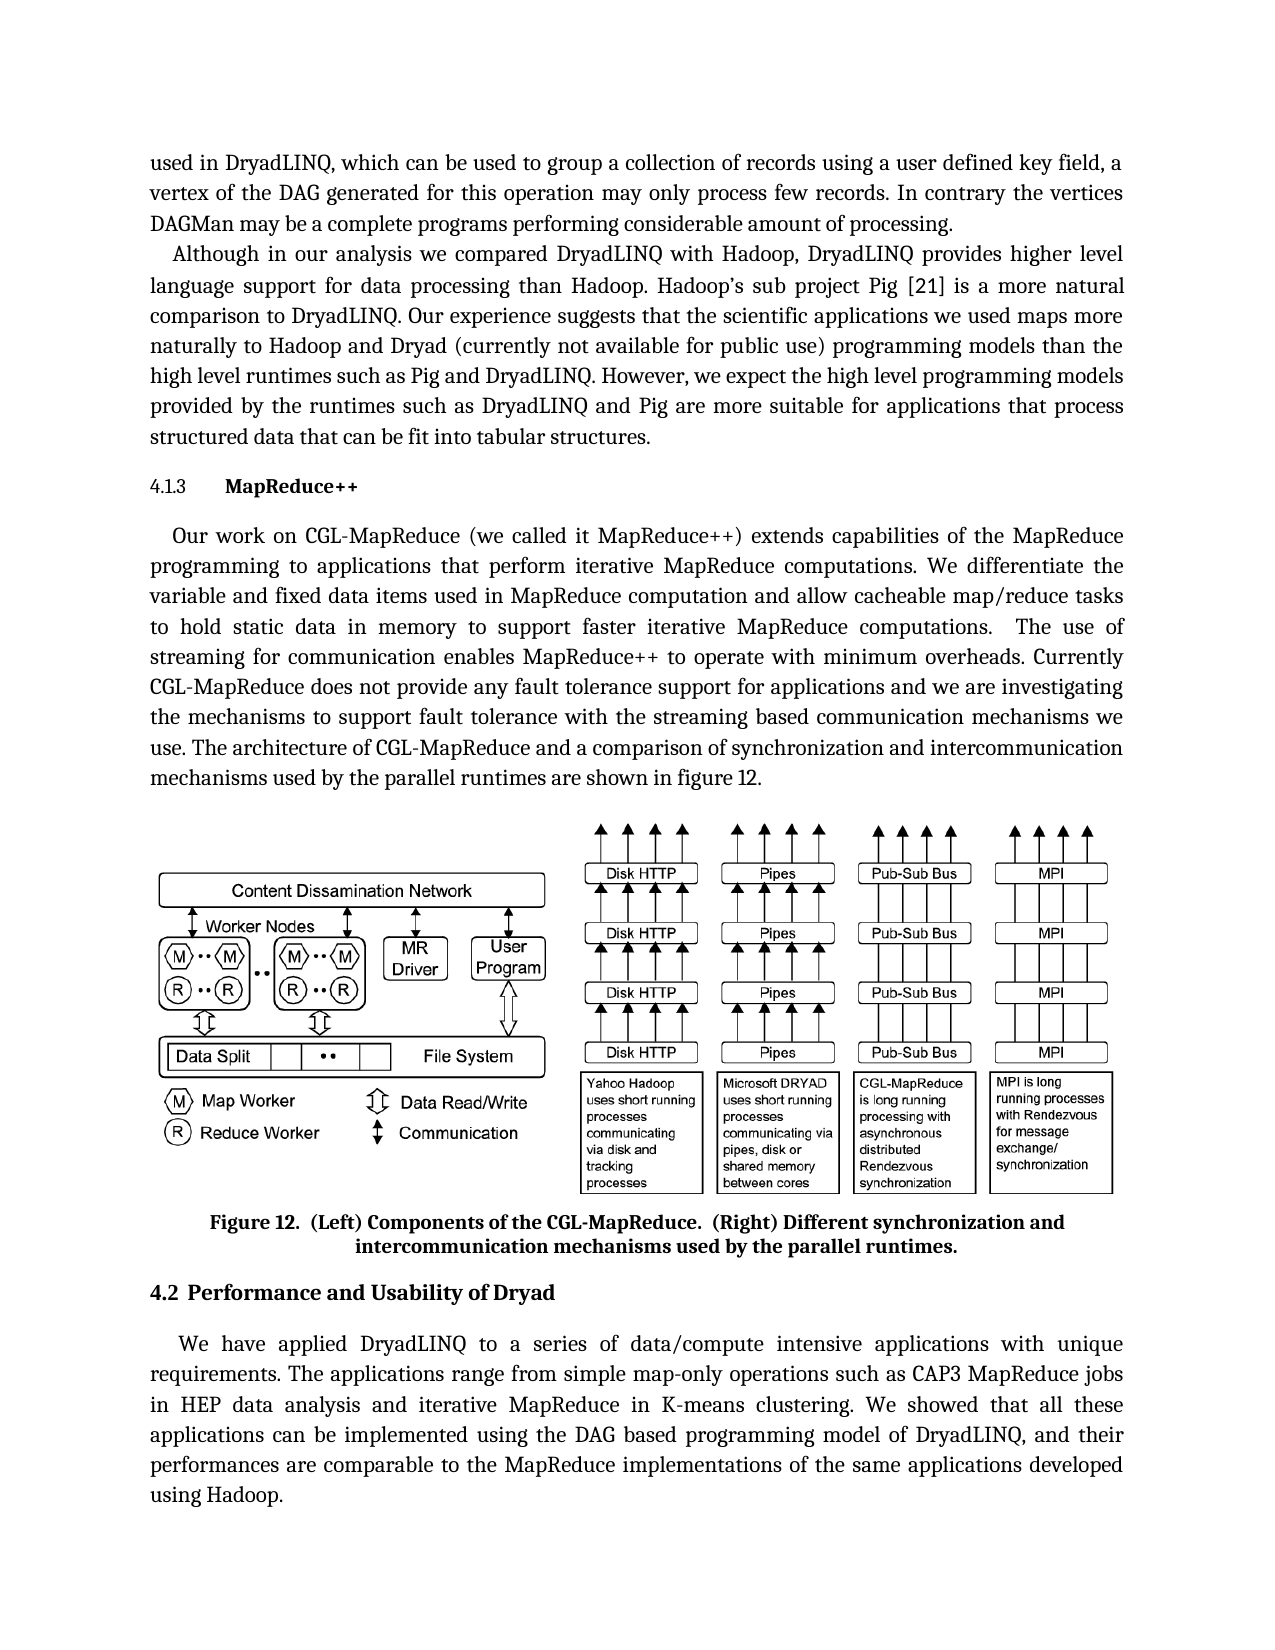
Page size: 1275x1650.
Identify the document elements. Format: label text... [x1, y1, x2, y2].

text Although in our analysis we compared DryadLINQ with Hadoop, DryadLINQ provides higher level language support for data processing than Hadoop. Hadoop’s sub project Pig [21] is a more natural comparison to DryadLINQ. Our experience suggests that the scientific applications we used maps more naturally to Hadoop and Dryad (currently not available for public use) programming models than the high level runtimes such as Pig and DryadLINQ. However, we expect the high level programming models provided by the runtimes such as DryadLINQ and Pig are more suitable for applications that process structured data that can be fit into tabular structures. [150, 241, 1125, 450]
text We have applied DryadLINQ to a series of data/compute intensive applications with unique requirements. The applications range from simple map-only operations such as CAP3 MapReduce jobs in HEP data analysis and iterative MapReduce in K-means clustering. We showed that all these applications can be implemented using the DAG based programming model of DryadLINQ, and their performances are comparable to the MapReduce implementations of the same applications developed using Hadoop. [150, 1331, 1125, 1508]
picture [150, 815, 1124, 1202]
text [150, 150, 1125, 237]
text Performance and Usability of Dryad [150, 1279, 1125, 1306]
text MapReduce++ [150, 474, 1125, 498]
text (Left) Components of the CGL-MapReduce. (Right) Different synchronization and intercommunication mechanisms used by the parallel runtimes. [150, 1210, 1125, 1258]
text Our work on CGL-MapReduce (we called it MapReduce++) extends capabilities of the MapReduce programming to applications that perform iterative MapReduce computations. We differentiate the variable and fixed data items used in MapReduce computation and allow cacheable map/reduce tasks to hold static data in memory to support faster iterative MapReduce computations. The use of streaming for communication enables MapReduce++ to operate with minimum overheads. Currently CGL-MapReduce does not provide any fault tolerance support for applications and we are investigating the mechanisms to support fault tolerance with the streaming based communication mechanisms we use. The architecture of CGL-MapReduce and a comparison of synchronization and intercommunication mechanisms used by the parallel runtimes are shown in figure 12. [150, 523, 1125, 791]
